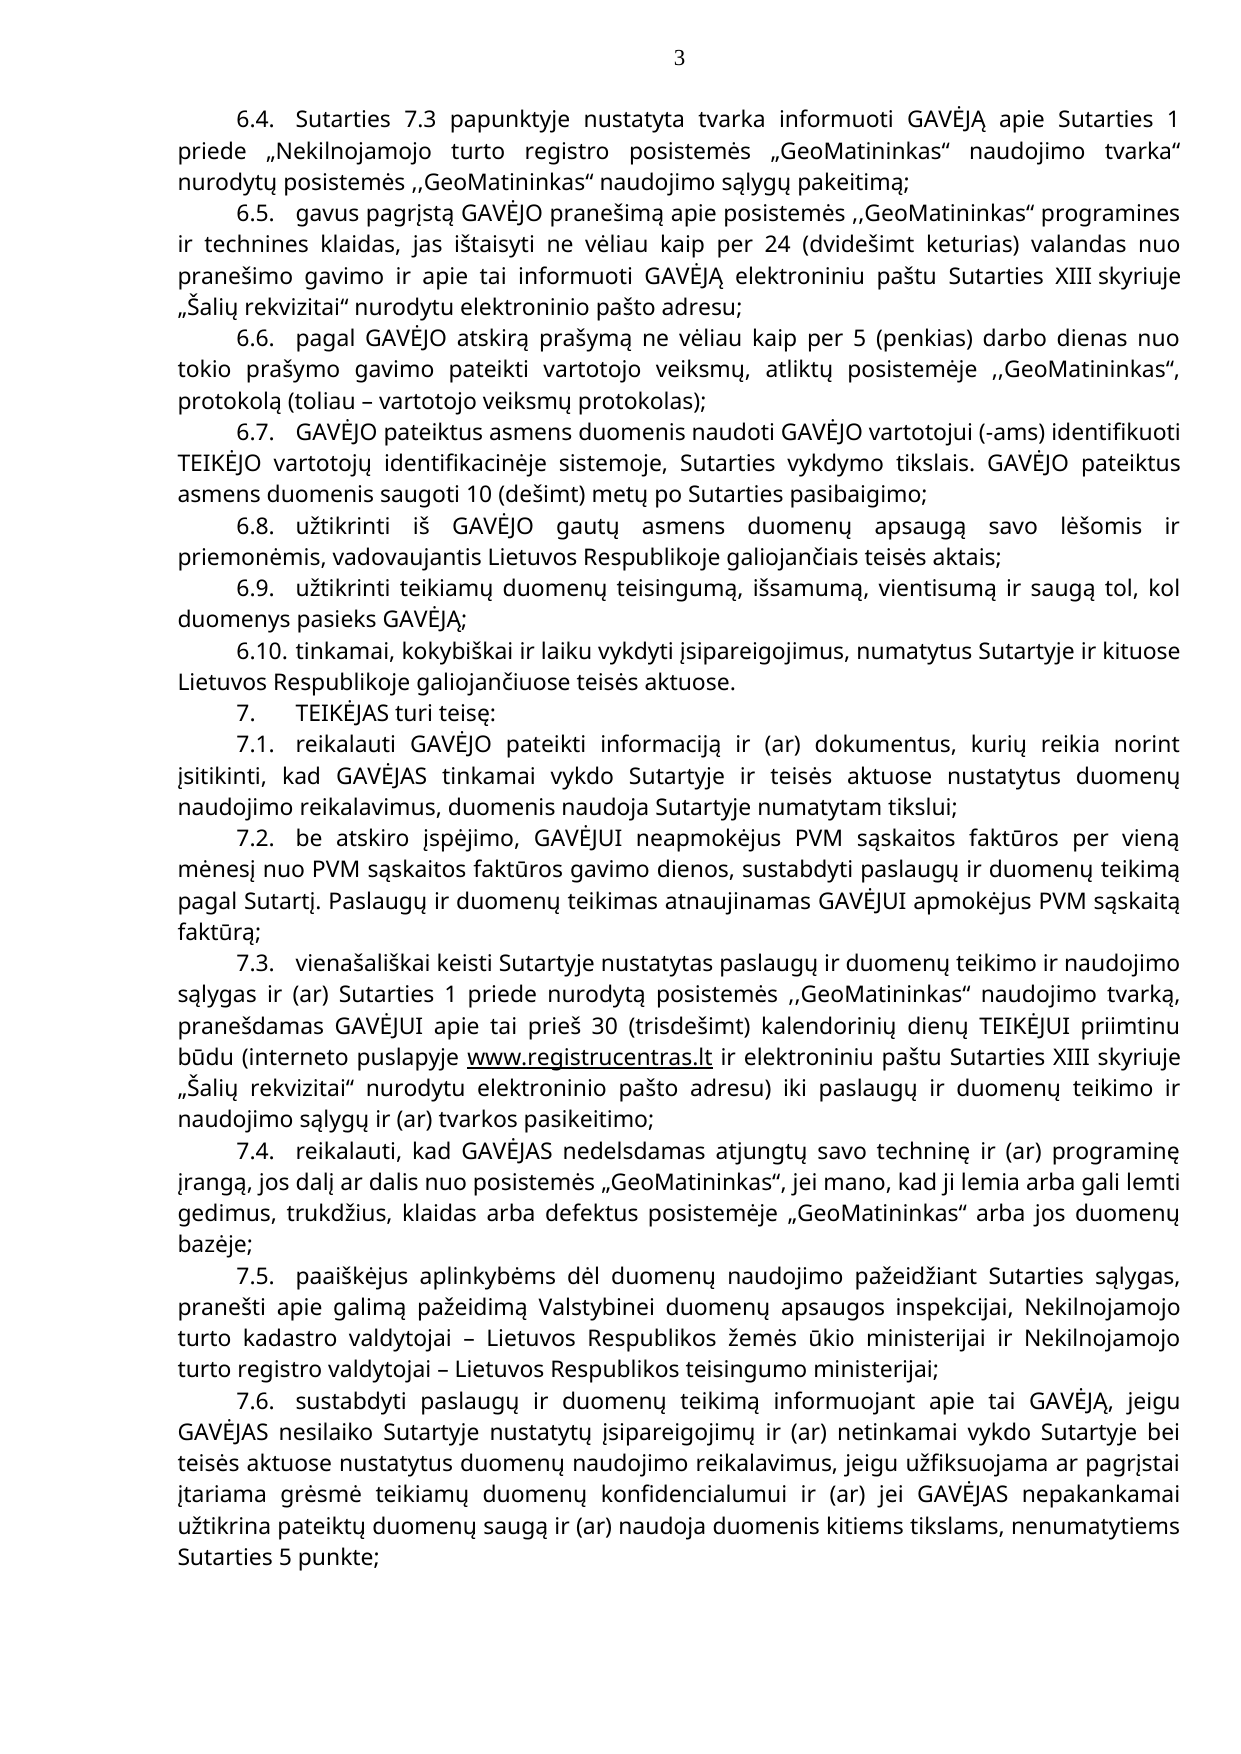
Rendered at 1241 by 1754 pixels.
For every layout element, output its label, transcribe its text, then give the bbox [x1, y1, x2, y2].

list užtikrinti iš GAVĖJO gautų asmens duomenų apsaugą savo lėšomis ir priemonėmis, vadovaujantis Lietuvos Respublikoje galiojančiais teisės aktais; [177, 510, 1181, 572]
list gavus pagrįstą GAVĖJO pranešimą apie posistemės ,,GeoMatininkas“ programines ir technines klaidas, jas ištaisyti ne vėliau kaip per 24 (dvidešimt keturias) valandas nuo pranešimo gavimo ir apie tai informuoti GAVĖJĄ elektroniniu paštu Sutarties XIII skyriuje „Šalių rekvizitai“ nurodytu elektroninio pašto adresu; [177, 197, 1181, 322]
list TEIKĖJAS turi teisę: [177, 697, 1181, 728]
list pagal GAVĖJO atskirą prašymą ne vėliau kaip per 5 (penkias) darbo dienas nuo tokio prašymo gavimo pateikti vartotojo veiksmų, atliktų posistemėje ,,GeoMatininkas“, protokolą (toliau – vartotojo veiksmų protokolas); [177, 322, 1181, 416]
list sustabdyti paslaugų ir duomenų teikimą informuojant apie tai GAVĖJĄ, jeigu GAVĖJAS nesilaiko Sutartyje nustatytų įsipareigojimų ir (ar) netinkamai vykdo Sutartyje bei teisės aktuose nustatytus duomenų naudojimo reikalavimus, jeigu užfiksuojama ar pagrįstai įtariama grėsmė teikiamų duomenų konfidencialumui ir (ar) jei GAVĖJAS nepakankamai užtikrina pateiktų duomenų saugą ir (ar) naudoja duomenis kitiems tikslams, nenumatytiems Sutarties 5 punkte; [177, 1385, 1181, 1572]
list GAVĖJO pateiktus asmens duomenis naudoti GAVĖJO vartotojui (-ams) identifikuoti TEIKĖJO vartotojų identifikacinėje sistemoje, Sutarties vykdymo tikslais. GAVĖJO pateiktus asmens duomenis saugoti 10 (dešimt) metų po Sutarties pasibaigimo; [177, 416, 1181, 510]
list reikalauti, kad GAVĖJAS nedelsdamas atjungtų savo techninę ir (ar) programinę įrangą, jos dalį ar dalis nuo posistemės „GeoMatininkas“, jei mano, kad ji lemia arba gali lemti gedimus, trukdžius, klaidas arba defektus posistemėje „GeoMatininkas“ arba jos duomenų bazėje; [177, 1135, 1181, 1260]
list tinkamai, kokybiškai ir laiku vykdyti įsipareigojimus, numatytus Sutartyje ir kituose Lietuvos Respublikoje galiojančiuose teisės aktuose. [177, 635, 1181, 697]
list vienašališkai keisti Sutartyje nustatytas paslaugų ir duomenų teikimo ir naudojimo sąlygas ir (ar) Sutarties 1 priede nurodytą posistemės ,,GeoMatininkas“ naudojimo tvarką, pranešdamas GAVĖJUI apie tai prieš 30 (trisdešimt) kalendorinių dienų TEIKĖJUI priimtinu būdu (interneto puslapyje www.registrucentras.lt ir elektroniniu paštu Sutarties XIII skyriuje „Šalių rekvizitai“ nurodytu elektroninio pašto adresu) iki paslaugų ir duomenų teikimo ir naudojimo sąlygų ir (ar) tvarkos pasikeitimo; [177, 947, 1181, 1135]
list paaiškėjus aplinkybėms dėl duomenų naudojimo pažeidžiant Sutarties sąlygas, pranešti apie galimą pažeidimą Valstybinei duomenų apsaugos inspekcijai, Nekilnojamojo turto kadastro valdytojai – Lietuvos Respublikos žemės ūkio ministerijai ir Nekilnojamojo turto registro valdytojai – Lietuvos Respublikos teisingumo ministerijai; [177, 1260, 1181, 1385]
list reikalauti GAVĖJO pateikti informaciją ir (ar) dokumentus, kurių reikia norint įsitikinti, kad GAVĖJAS tinkamai vykdo Sutartyje ir teisės aktuose nustatytus duomenų naudojimo reikalavimus, duomenis naudoja Sutartyje numatytam tikslui; [177, 728, 1181, 822]
list be atskiro įspėjimo, GAVĖJUI neapmokėjus PVM sąskaitos faktūros per vieną mėnesį nuo PVM sąskaitos faktūros gavimo dienos, sustabdyti paslaugų ir duomenų teikimą pagal Sutartį. Paslaugų ir duomenų teikimas atnaujinamas GAVĖJUI apmokėjus PVM sąskaitą faktūrą; [177, 822, 1181, 947]
list Sutarties 7.3 papunktyje nustatyta tvarka informuoti GAVĖJĄ apie Sutarties 1 priede „Nekilnojamojo turto registro posistemės „GeoMatininkas“ naudojimo tvarka“ nurodytų posistemės ,,GeoMatininkas“ naudojimo sąlygų pakeitimą; [177, 103, 1181, 197]
list užtikrinti teikiamų duomenų teisingumą, išsamumą, vientisumą ir saugą tol, kol duomenys pasieks GAVĖJĄ; [177, 572, 1181, 635]
